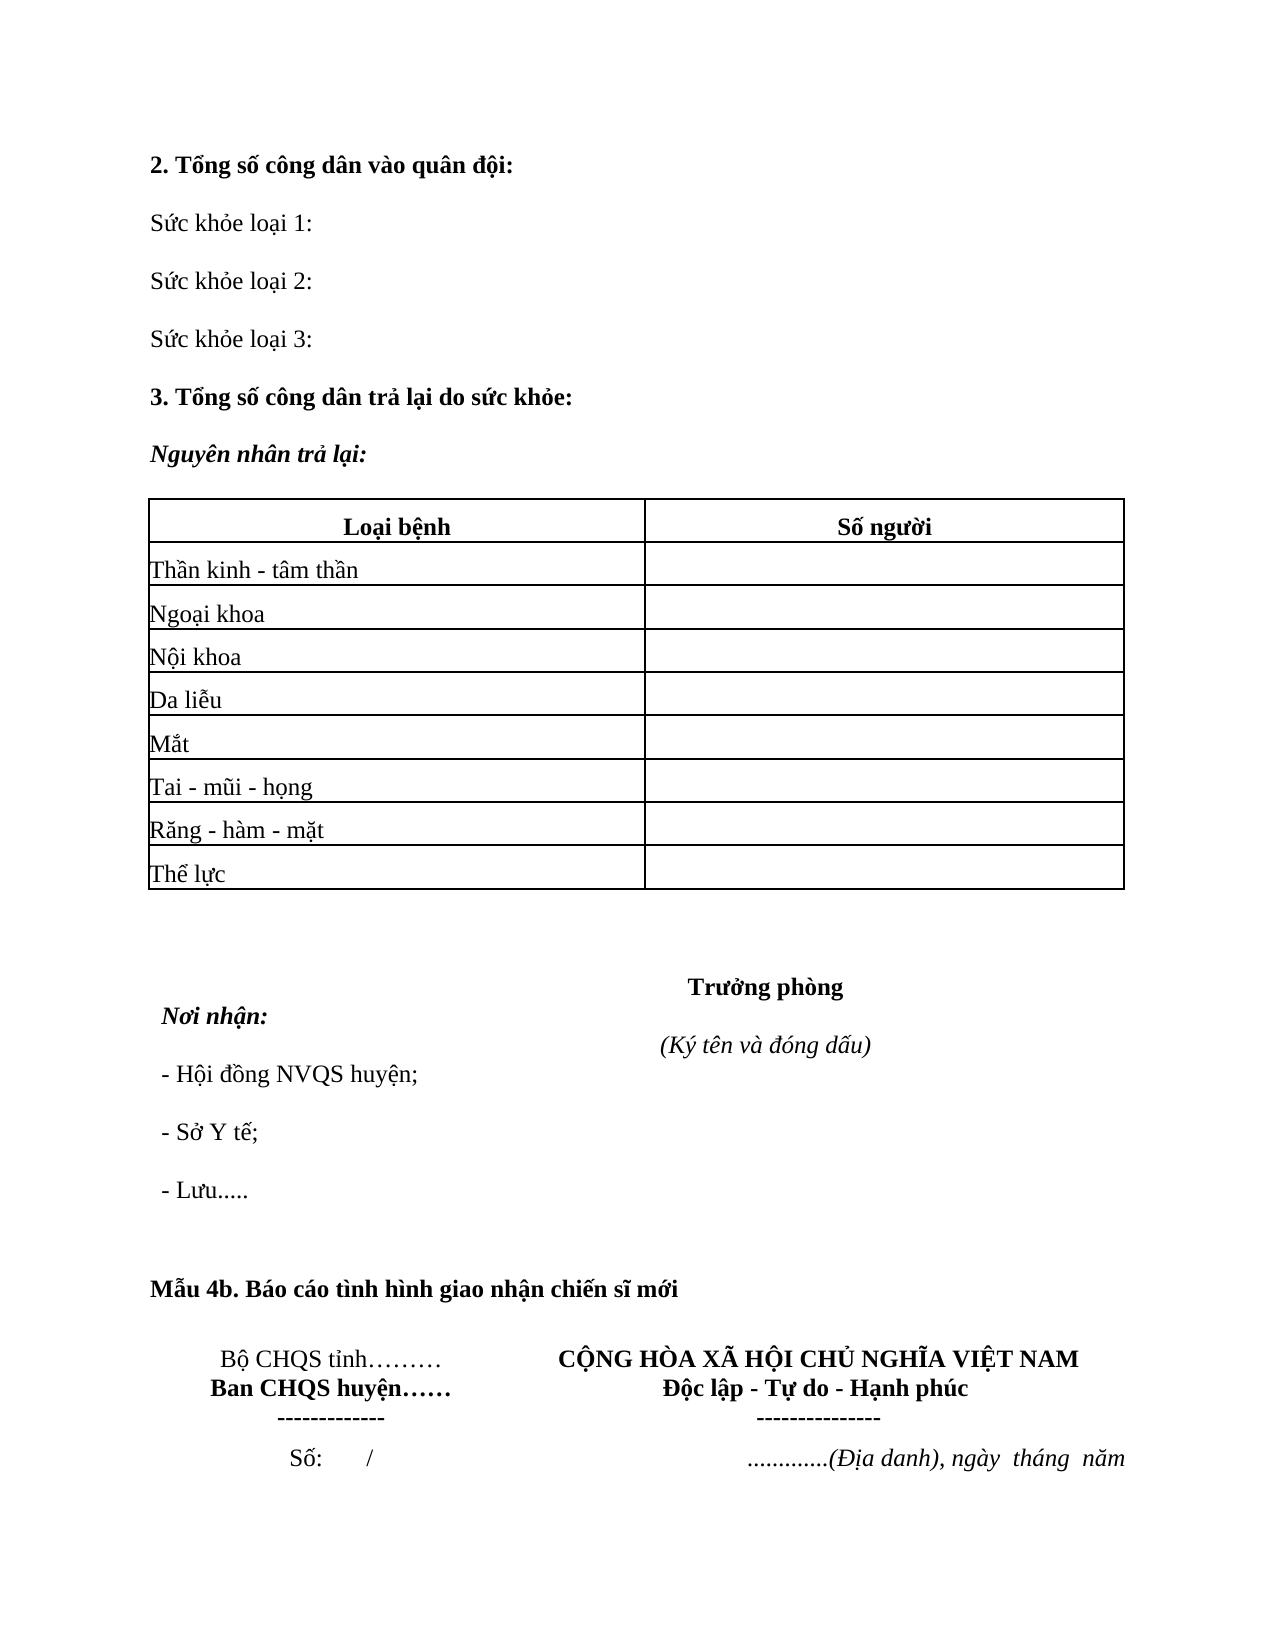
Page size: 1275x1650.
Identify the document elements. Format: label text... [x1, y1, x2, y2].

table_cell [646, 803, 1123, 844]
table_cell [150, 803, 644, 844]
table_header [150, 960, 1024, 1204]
text Mẫu 4b. Báo cáo tình hình giao nhận chiến sĩ mới [150, 1274, 1125, 1303]
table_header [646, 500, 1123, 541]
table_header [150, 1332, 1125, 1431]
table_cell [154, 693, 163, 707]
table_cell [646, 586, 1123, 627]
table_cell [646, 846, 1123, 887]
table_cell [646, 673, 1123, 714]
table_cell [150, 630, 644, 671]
text Sức khỏe loại 1: [150, 208, 1125, 237]
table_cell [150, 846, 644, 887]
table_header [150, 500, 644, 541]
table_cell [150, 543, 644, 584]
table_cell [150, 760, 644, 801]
text Nguyên nhân trả lại: [150, 439, 1125, 468]
text 2. Tổng số công dân vào quân đội: [150, 150, 1125, 179]
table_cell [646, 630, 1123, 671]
text Sức khỏe loại 2: [150, 266, 1125, 294]
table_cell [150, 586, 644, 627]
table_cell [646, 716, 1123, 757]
text 3. Tổng số công dân trả lại do sức khỏe: [150, 382, 1125, 410]
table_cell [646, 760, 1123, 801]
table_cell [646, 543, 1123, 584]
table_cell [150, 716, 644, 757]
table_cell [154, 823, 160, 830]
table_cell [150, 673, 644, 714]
text Sức khỏe loại 3: [150, 324, 1125, 352]
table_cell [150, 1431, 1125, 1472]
